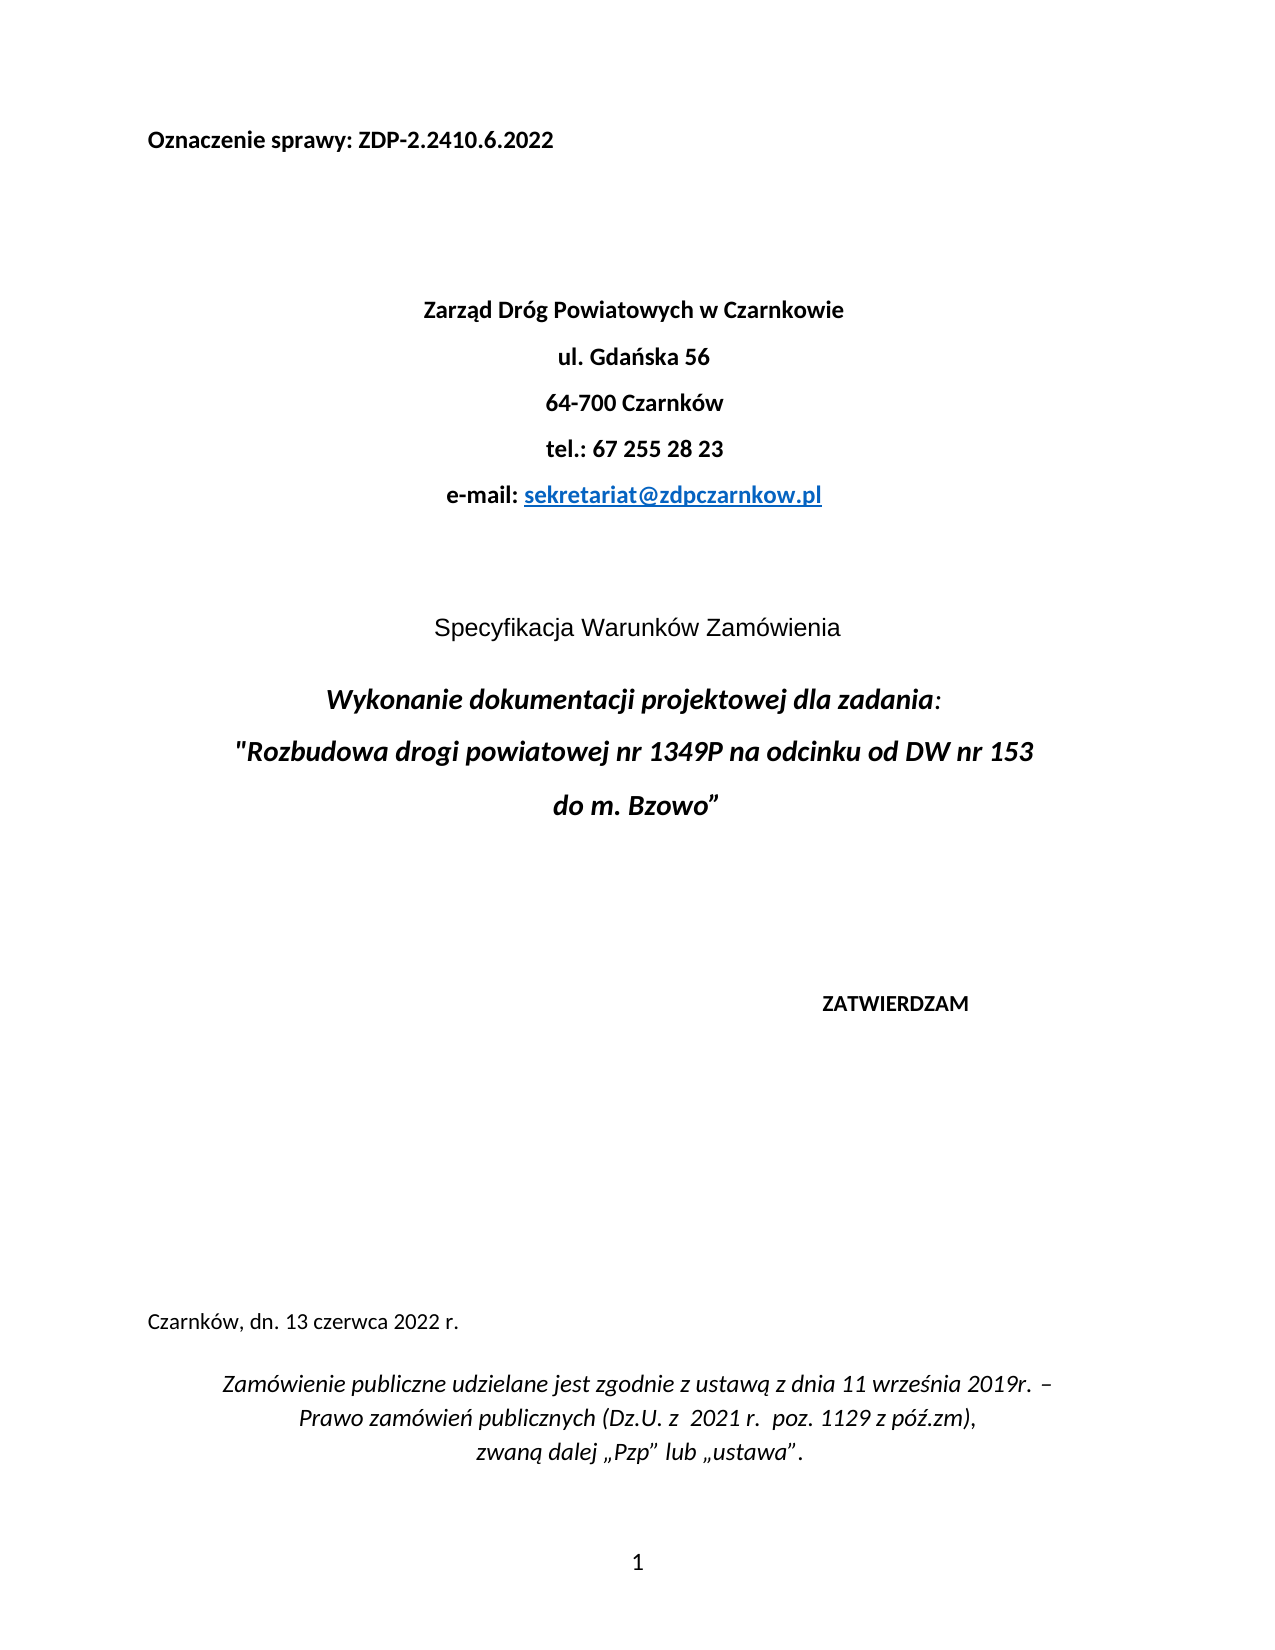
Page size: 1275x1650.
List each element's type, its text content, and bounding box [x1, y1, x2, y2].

text Czarnków, dn. 13 czerwca 2022 r. [148, 1307, 1127, 1335]
text tel.: 67 255 28 23 [535, 433, 734, 464]
text Oznaczenie sprawy: ZDP-2.2410.6.2022 [148, 124, 1127, 154]
text e-mail: sekretariat@zdpczarnkow.pl [148, 479, 1120, 510]
text Zamówienie publiczne udzielane jest zgodnie z ustawą z dnia 11 września 2019r. – Prawo zamówień publicznych (Dz.U. z 2021 r. poz. 1129 z póź.zm), [148, 1368, 1127, 1433]
text ul. Gdańska 56 [148, 341, 1120, 371]
text zwaną dalej „Pzp” lub „ustawa”. [148, 1436, 1127, 1467]
text "Rozbudowa drogi powiatowej nr 1349P na odcinku od DW nr 153 do m. Bzowo” [170, 733, 1098, 822]
text ZATWIERDZAM [664, 989, 1127, 1018]
text Specyfikacja Warunków Zamówienia [148, 613, 1127, 641]
text 64-700 Czarnków [535, 387, 734, 417]
text Zarząd Dróg Powiatowych w Czarnkowie [148, 294, 1120, 325]
text Wykonanie dokumentacji projektowej dla zadania: [170, 681, 1097, 716]
